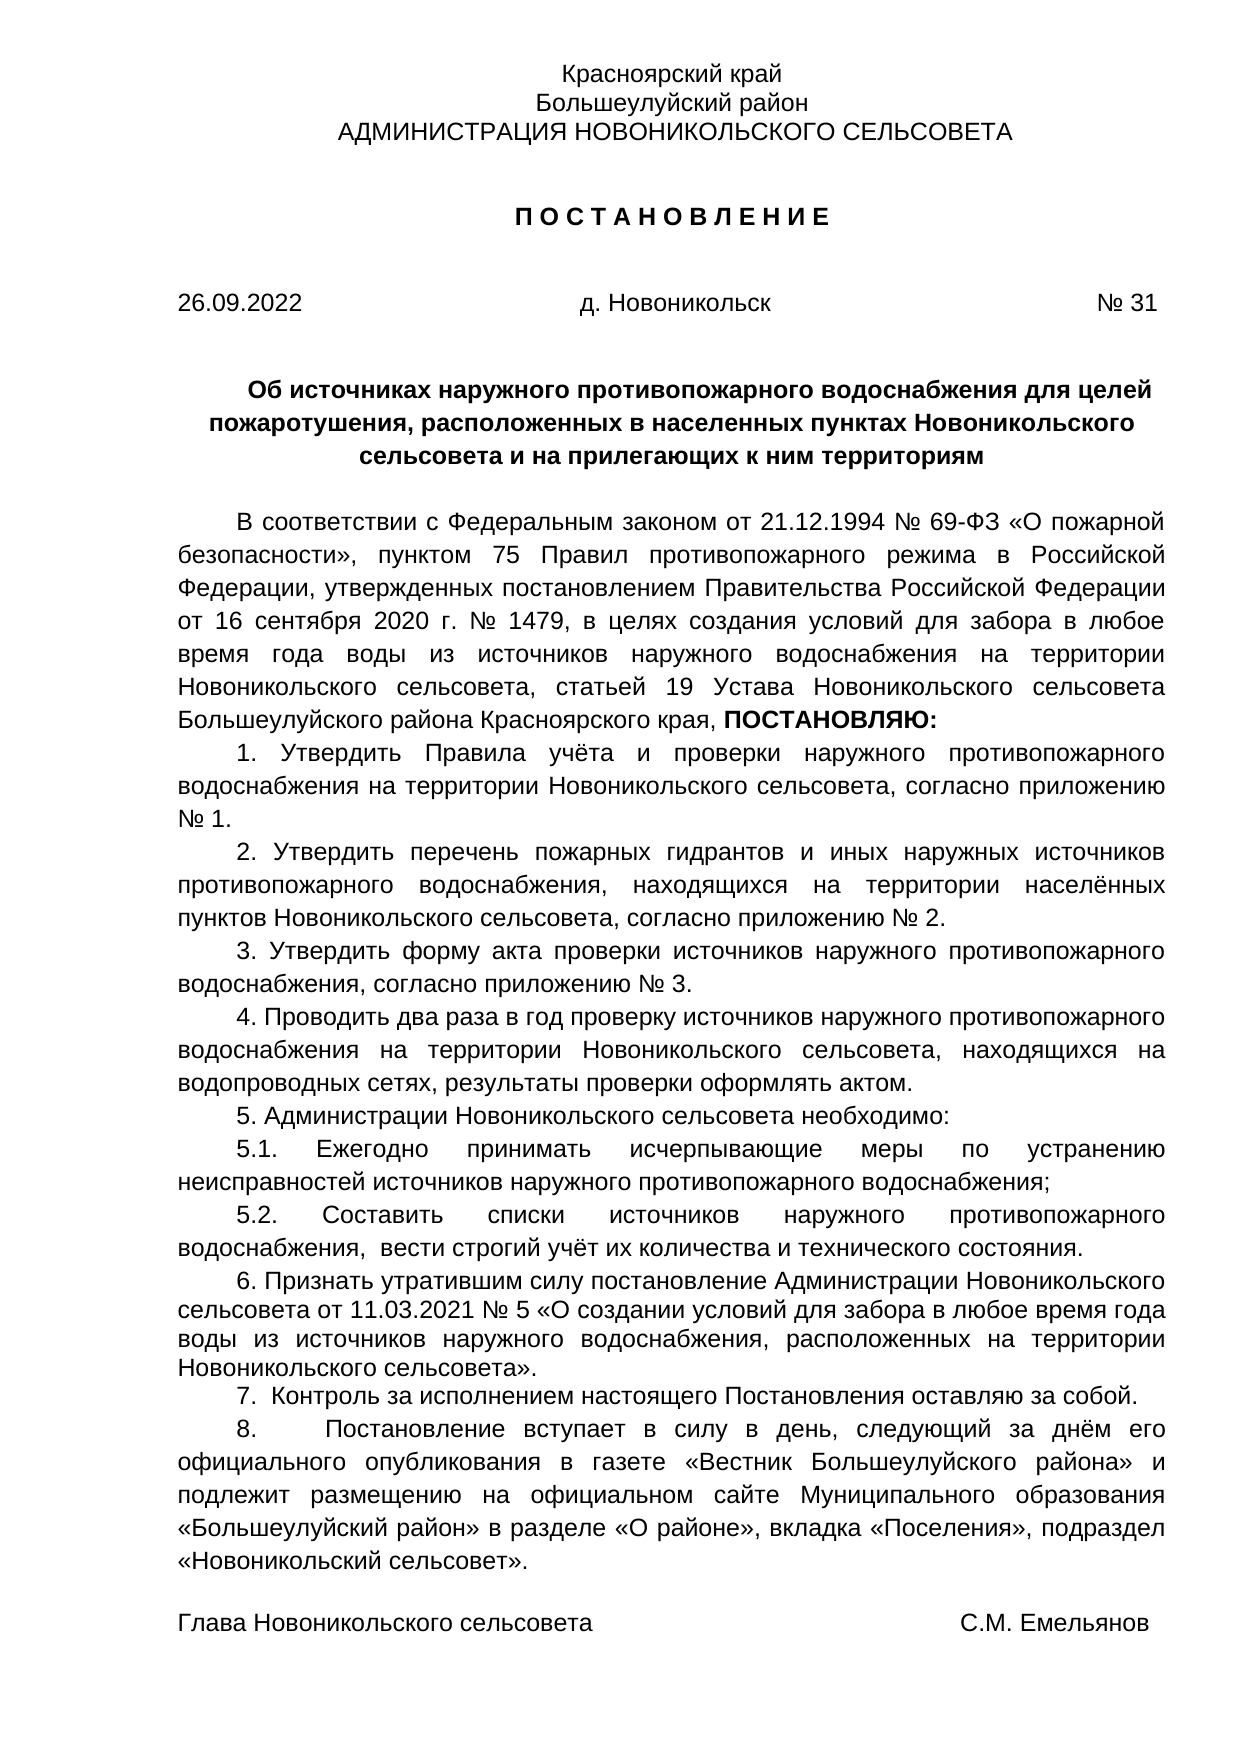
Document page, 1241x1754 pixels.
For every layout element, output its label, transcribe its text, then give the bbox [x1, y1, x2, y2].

text В соответствии с Федеральным законом от 21.12.1994 № 69-ФЗ «О пожарной безопасности», пунктом 75 Правил противопожарного режима в Российской Федерации, утвержденных постановлением Правительства Российской Федерации от 16 сентября 2020 г. № 1479, в целях создания условий для забора в любое время года воды из источников наружного водоснабжения на территории Новоникольского сельсовета, статьей 19 Устава Новоникольского сельсовета Большеулуйского района Красноярского края, ПОСТАНОВЛЯЮ: [177, 507, 1167, 734]
text 5. Администрации Новоникольского сельсовета необходимо: [177, 1101, 1167, 1130]
text Большеулуйский район АДМИНИСТРАЦИЯ НОВОНИКОЛЬСКОГО СЕЛЬСОВЕТА [177, 88, 1167, 173]
text 7. Контроль за исполнением настоящего Постановления оставляю за собой. [177, 1381, 1167, 1410]
text 5.2. Составить списки источников наружного противопожарного водоснабжения, вести строгий учёт их количества и технического состояния. [177, 1200, 1167, 1262]
text 1. Утвердить Правила учёта и проверки наружного противопожарного водоснабжения на территории Новоникольского сельсовета, согласно приложению № 1. [177, 738, 1167, 833]
text Глава Новоникольского сельсовета С.М. Емельянов [177, 1608, 1167, 1637]
text 2. Утвердить перечень пожарных гидрантов и иных наружных источников противопожарного водоснабжения, находящихся на территории населённых пунктов Новоникольского сельсовета, согласно приложению № 2. [177, 837, 1167, 932]
text 4. Проводить два раза в год проверку источников наружного противопожарного водоснабжения на территории Новоникольского сельсовета, находящихся на водопроводных сетях, результаты проверки оформлять актом. [177, 1002, 1167, 1097]
list Постановление вступает в силу в день, следующий за днём его официального опубликования в газете «Вестник Большеулуйского района» и подлежит размещению на официальном сайте Муниципального образования «Большеулуйский район» в разделе «О районе», вкладка «Поселения», подраздел «Новоникольский сельсовет». [177, 1414, 1167, 1575]
text Об источниках наружного противопожарного водоснабжения для целей пожаротушения, расположенных в населенных пунктах Новоникольского сельсовета и на прилегающих к ним территориям [177, 375, 1167, 469]
text 26.09.2022 д. Новоникольск № 31 [177, 288, 1167, 317]
text П О С Т А Н О В Л Е Н И Е [177, 202, 1167, 231]
text 6. Признать утратившим силу постановление Администрации Новоникольского сельсовета от 11.03.2021 № 5 «О создании условий для забора в любое время года воды из источников наружного водоснабжения, расположенных на территории Новоникольского сельсовета». [177, 1266, 1167, 1381]
text 3. Утвердить форму акта проверки источников наружного противопожарного водоснабжения, согласно приложению № 3. [177, 936, 1167, 998]
text Красноярский край [177, 59, 1167, 88]
text 5.1. Ежегодно принимать исчерпывающие меры по устранению неисправностей источников наружного противопожарного водоснабжения; [177, 1134, 1167, 1196]
